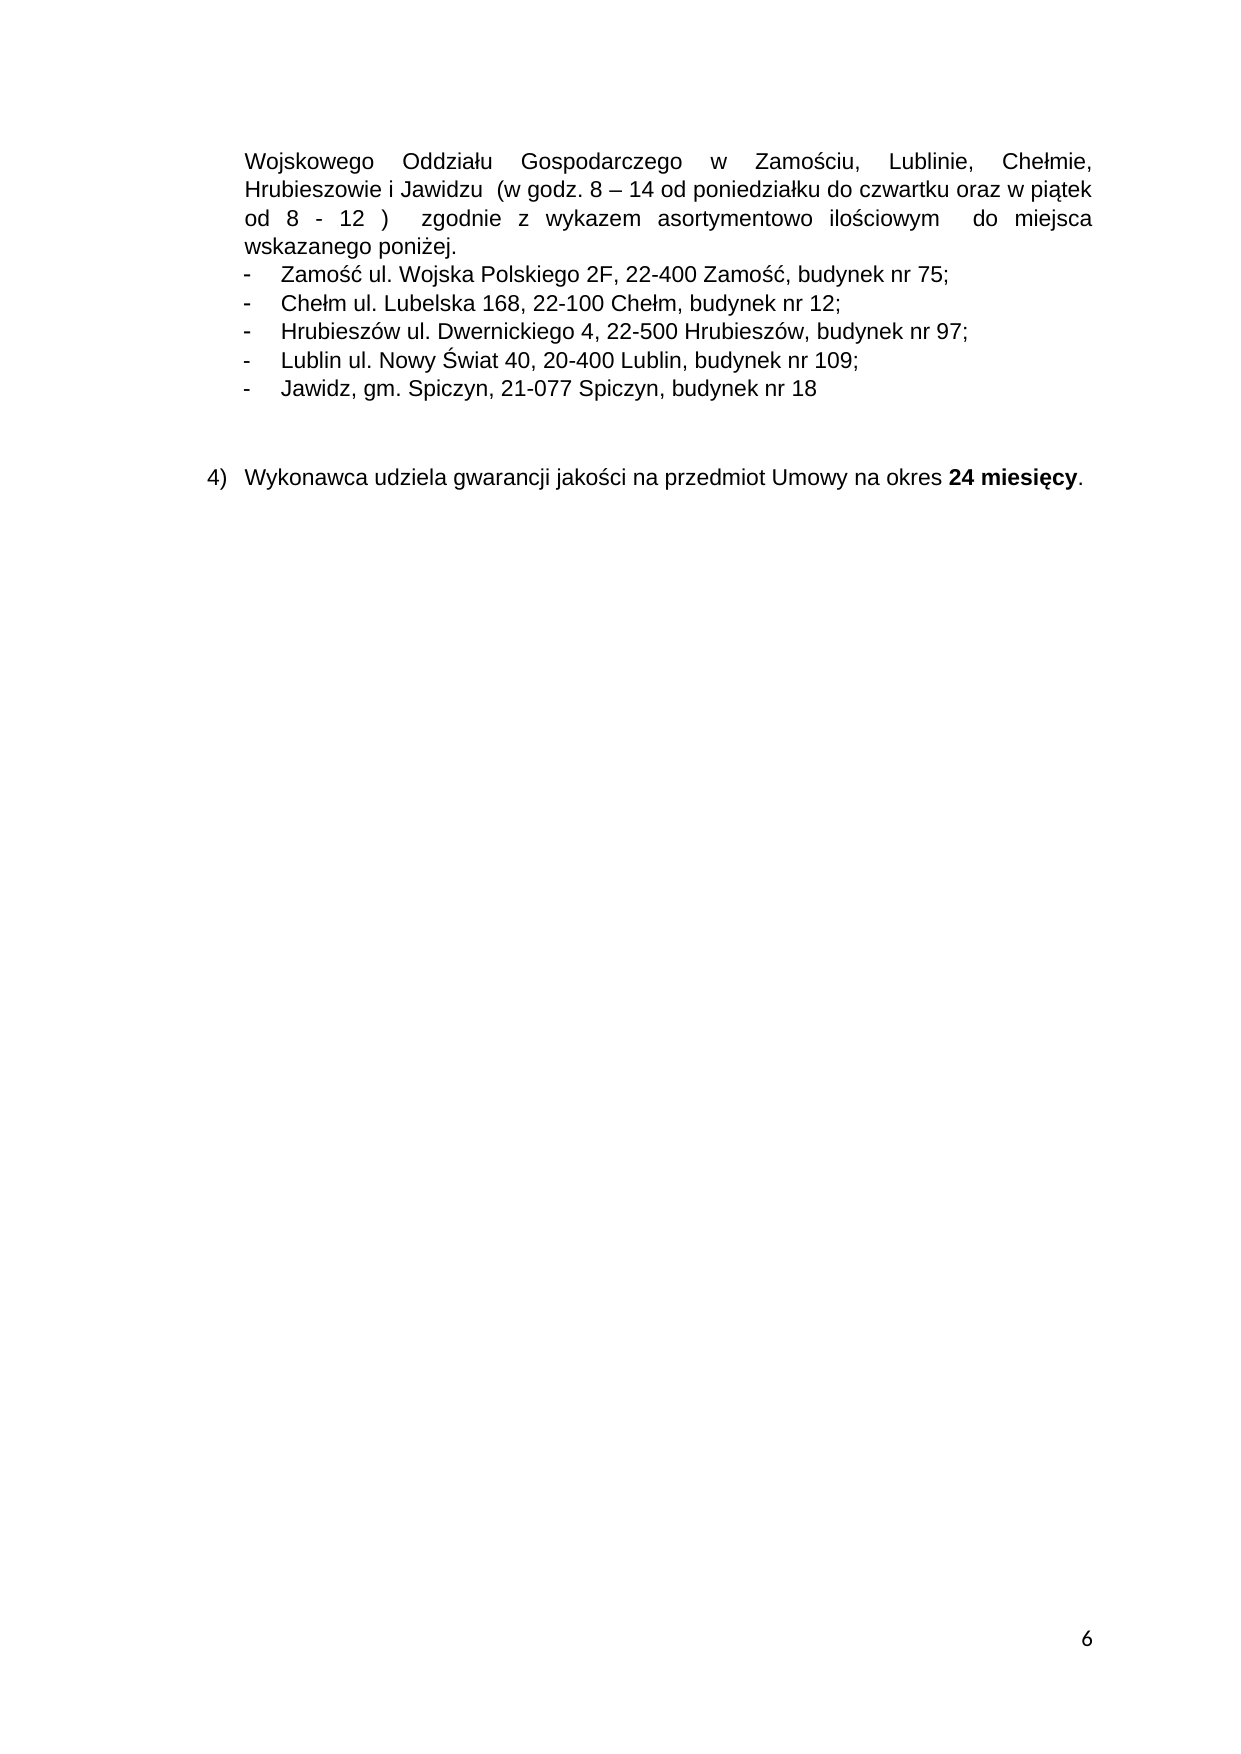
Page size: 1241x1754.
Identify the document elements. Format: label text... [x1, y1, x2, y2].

list Jawidz, gm. Spiczyn, 21-077 Spiczyn, budynek nr 18 [243, 375, 1092, 402]
list Chełm ul. Lubelska 168, 22-100 Chełm, budynek nr 12; [243, 290, 1092, 316]
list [207, 148, 1092, 259]
list Wykonawca udziela gwarancji jakości na przedmiot Umowy na okres 24 miesięcy. [207, 464, 1092, 490]
list Zamość ul. Wojska Polskiego 2F, 22-400 Zamość, budynek nr 75; [243, 261, 1092, 288]
list Lublin ul. Nowy Świat 40, 20-400 Lublin, budynek nr 109; [243, 347, 1092, 373]
list Hrubieszów ul. Dwernickiego 4, 22-500 Hrubieszów, budynek nr 97; [243, 318, 1092, 345]
